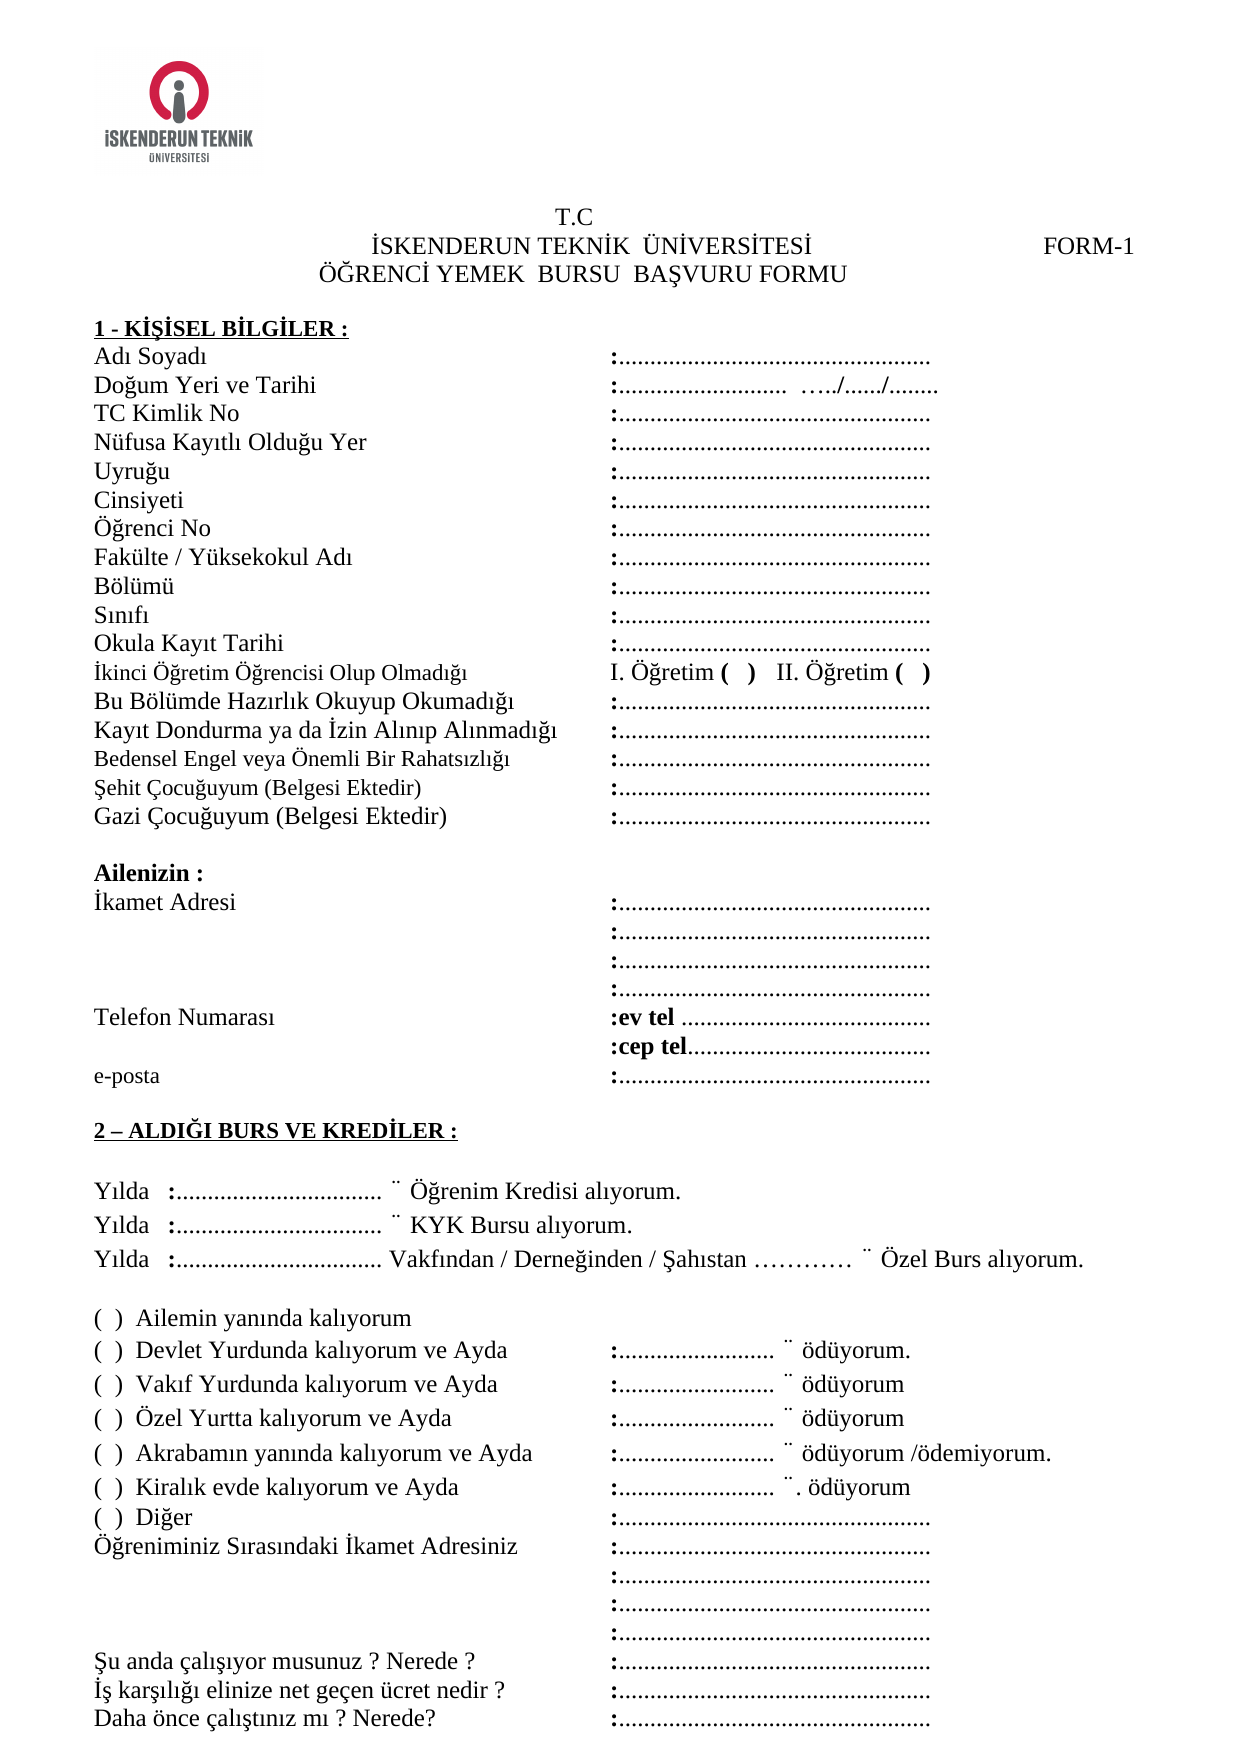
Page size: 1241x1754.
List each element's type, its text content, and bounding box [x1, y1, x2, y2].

subtitle T.C [94, 202, 1181, 231]
text ( ) Devlet Yurdunda kalıyorum ve Ayda :......................... ¨ ödüyorum. [94, 1332, 1181, 1366]
text Sınıfı :.................................................. [94, 600, 1181, 628]
text :.................................................. [94, 1617, 1181, 1646]
subtitle İSKENDERUN TEKNİK ÜNİVERSİTESİ FORM-1 [241, 231, 1181, 259]
subtitle 1 - KİŞİSEL BİLGİLER : [94, 314, 1181, 341]
text Öğrenci No :.................................................. [94, 513, 1181, 542]
text Doğum Yeri ve Tarihi :........................... …../....../........ [94, 370, 1181, 398]
text Yılda :................................. Vakfından / Derneğinden / Şahıstan ………… ¨ Özel Burs alıyorum. [94, 1240, 1181, 1274]
text ( ) Ailemin yanında kalıyorum [94, 1303, 1181, 1332]
text ( ) Özel Yurtta kalıyorum ve Ayda :......................... ¨ ödüyorum [94, 1400, 1181, 1434]
text :.................................................. [94, 973, 1181, 1002]
text İş karşılığı elinize net geçen ücret nedir ? :.................................................. [94, 1675, 1181, 1703]
text Şehit Çocuğuyum (Belgesi Ektedir) :.................................................. [94, 772, 1181, 801]
text Bölümü :.................................................. [94, 571, 1181, 600]
text Cinsiyeti :.................................................. [94, 485, 1181, 513]
text Öğreniminiz Sırasındaki İkamet Adresiniz :.................................................. [94, 1531, 1181, 1560]
text Fakülte / Yüksekokul Adı :.................................................. [94, 542, 1181, 571]
text :.................................................. [94, 916, 1181, 945]
text ( ) Diğer :.................................................. [94, 1502, 1181, 1531]
text ( ) Kiralık evde kalıyorum ve Ayda :......................... ¨. ödüyorum [94, 1468, 1181, 1502]
text ( ) Akrabamın yanında kalıyorum ve Ayda :......................... ¨ ödüyorum /ödemiyorum. [94, 1434, 1181, 1468]
text Şu anda çalışıyor musunuz ? Nerede ? :.................................................. [94, 1646, 1181, 1675]
text Gazi Çocuğuyum (Belgesi Ektedir) :.................................................. [94, 801, 1181, 830]
text :cep tel....................................... [610, 1031, 1181, 1060]
text İkamet Adresi :.................................................. [94, 887, 1181, 916]
text Bedensel Engel veya Önemli Bir Rahatsızlığı :.................................................. [94, 743, 1181, 772]
text Bu Bölümde Hazırlık Okuyup Okumadığı :.................................................. [94, 686, 1181, 715]
text Nüfusa Kayıtlı Olduğu Yer :.................................................. [94, 427, 1181, 456]
text :.................................................. [94, 1560, 1181, 1588]
text :.................................................. [94, 1588, 1181, 1617]
subtitle 2 – ALDIĞI BURS VE KREDİLER : [94, 1117, 1181, 1143]
text e-posta :.................................................. [94, 1060, 1181, 1088]
text ( ) Vakıf Yurdunda kalıyorum ve Ayda :......................... ¨ ödüyorum [94, 1366, 1181, 1400]
text Yılda :................................. ¨ Öğrenim Kredisi alıyorum. [94, 1172, 1181, 1206]
text TC Kimlik No :.................................................. [94, 398, 1181, 427]
text Ailenizin : [94, 858, 1181, 887]
text ÖĞRENCİ YEMEK BURSU BAŞVURU FORMU [94, 259, 1181, 288]
text Okula Kayıt Tarihi :.................................................. [94, 628, 1181, 657]
text Telefon Numarası :ev tel ........................................ [94, 1002, 1181, 1031]
text Uyruğu :.................................................. [94, 456, 1181, 485]
text İkinci Öğretim Öğrencisi Olup Olmadığı I. Öğretim ( ) II. Öğretim ( ) [94, 657, 1181, 686]
text Kayıt Dondurma ya da İzin Alınıp Alınmadığı :.................................................. [94, 715, 1181, 743]
text Adı Soyadı :.................................................. [94, 341, 1181, 370]
text :.................................................. [94, 945, 1181, 973]
text Yılda :................................. ¨ KYK Bursu alıyorum. [94, 1206, 1181, 1240]
text Daha önce çalıştınız mı ? Nerede? :.................................................. [94, 1703, 1181, 1732]
